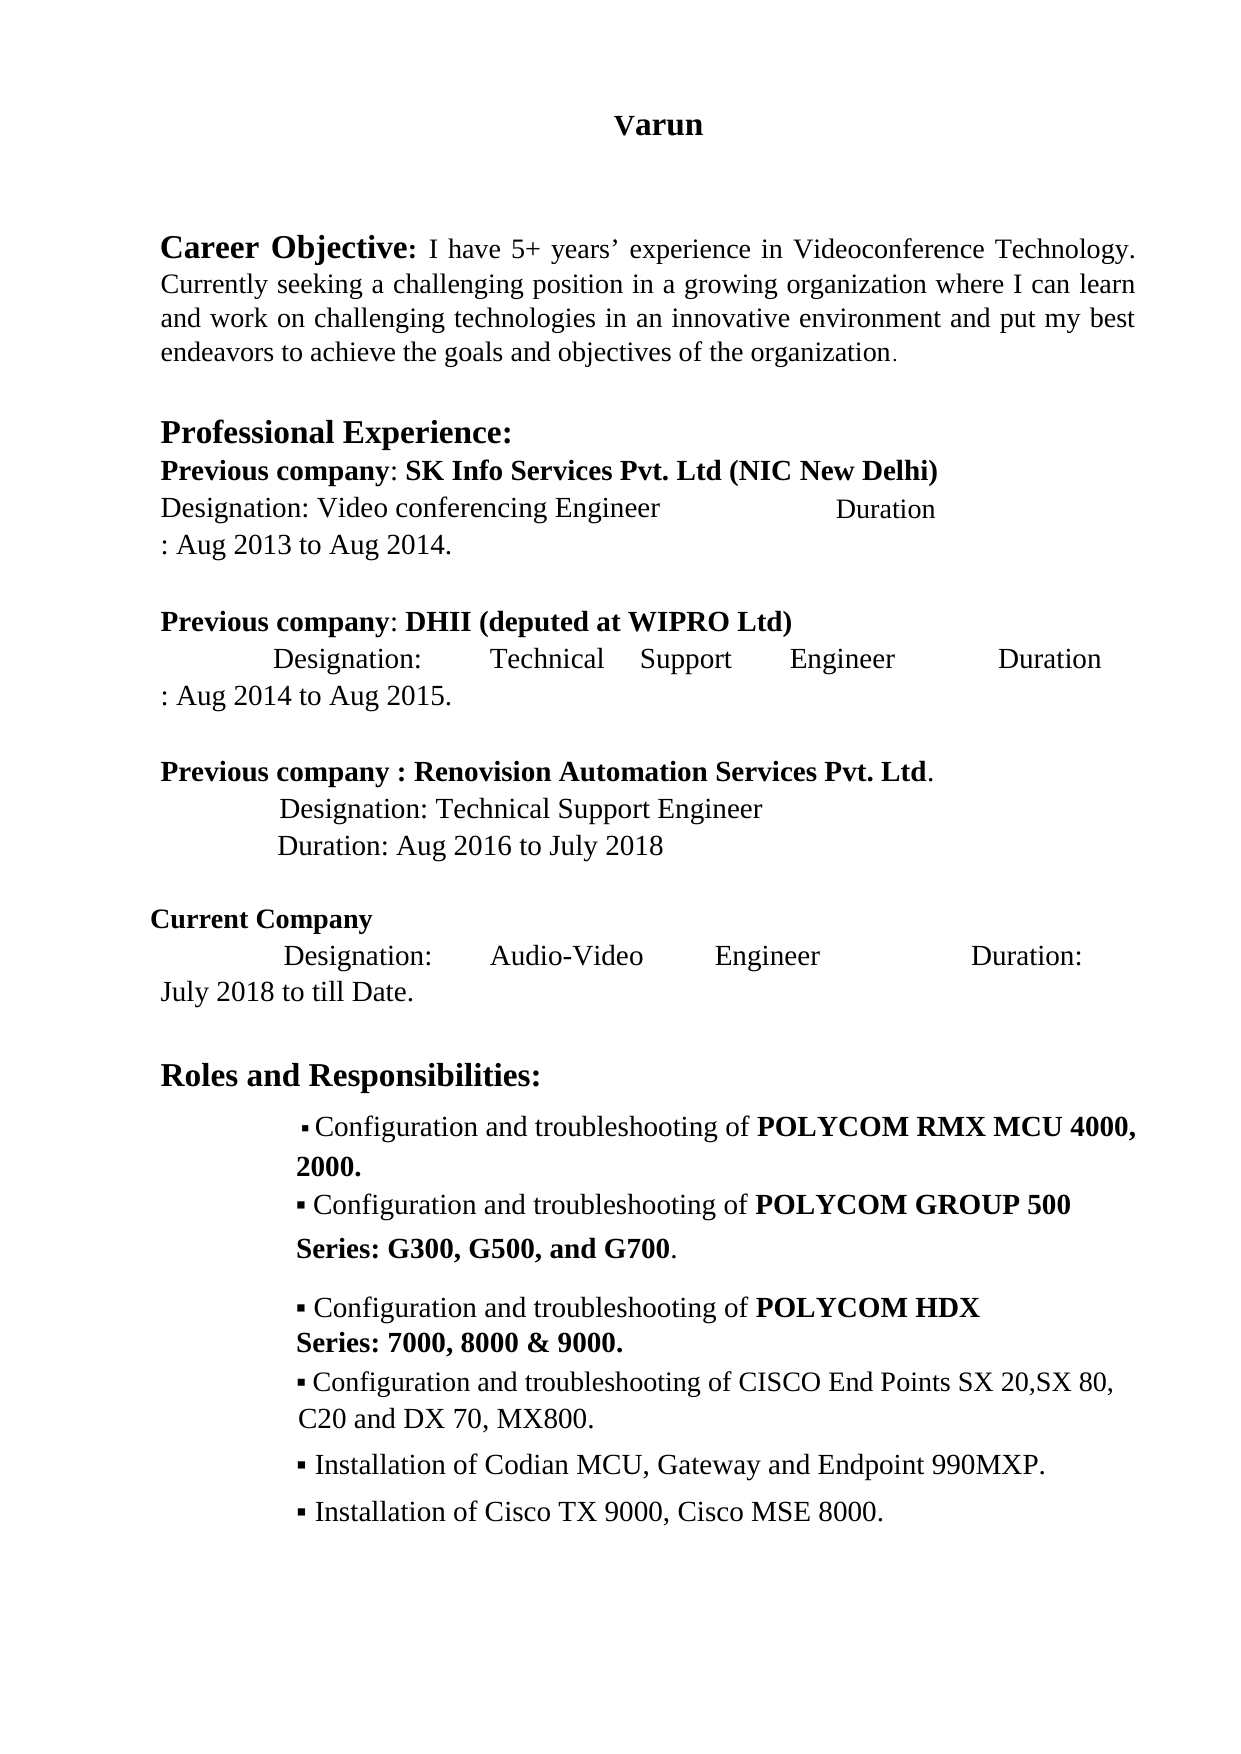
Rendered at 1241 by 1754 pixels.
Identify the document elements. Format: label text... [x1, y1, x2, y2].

text Designation: Technical Support Engineer [279, 791, 1138, 825]
text Current Company [150, 902, 1138, 934]
text Designation: Video conferencing Engineer [160, 491, 761, 524]
text Duration: Aug 2016 to July 2018 [277, 828, 1138, 861]
text Previous company: SK Info Services Pvt. Ltd (NIC New Delhi) [160, 453, 1138, 487]
text : Aug 2014 to Aug 2015. [160, 678, 1138, 711]
text Professional Experience: [160, 412, 1138, 450]
text July 2018 to till Date. [160, 974, 1138, 1008]
list Configuration and troubleshooting of CISCO End Points SX 20,SX 80, [296, 1366, 1138, 1398]
list Installation of Cisco TX 9000, Cisco MSE 8000. [296, 1494, 1138, 1528]
text Designation: Audio-Video Engineer Duration: [283, 938, 1138, 971]
text Designation: Technical Support Engineer Duration [273, 641, 1138, 675]
list Configuration and troubleshooting of POLYCOM HDX Series: 7000, 8000 & 9000. [296, 1290, 1071, 1358]
text Varun [150, 104, 1167, 143]
text Duration [836, 492, 1138, 524]
list Configuration and troubleshooting of POLYCOM RMX MCU 4000, [301, 1109, 1138, 1142]
list Installation of Codian MCU, Gateway and Endpoint 990MXP. [296, 1447, 1138, 1481]
list Configuration and troubleshooting of POLYCOM GROUP 500 Series: G300, G500, and G700. [296, 1187, 1071, 1265]
text Roles and Responsibilities: [160, 1055, 1138, 1093]
text : Aug 2013 to Aug 2014. [160, 527, 761, 561]
text C20 and DX 70, MX800. [298, 1401, 1138, 1435]
text 2000. [296, 1149, 1138, 1183]
text Previous company: DHII (deputed at WIPRO Ltd) [160, 604, 1138, 638]
text Career Objective: I have 5+ years’ experience in Videoconference Technology. Currently seeking a challenging position in a growing organization where I can learn and work on challenging technologies in an innovative environment and put my best endeavors to achieve the goals and objectives of the organization. [159, 228, 1138, 368]
text Previous company : Renovision Automation Services Pvt. Ltd. [160, 754, 1138, 788]
